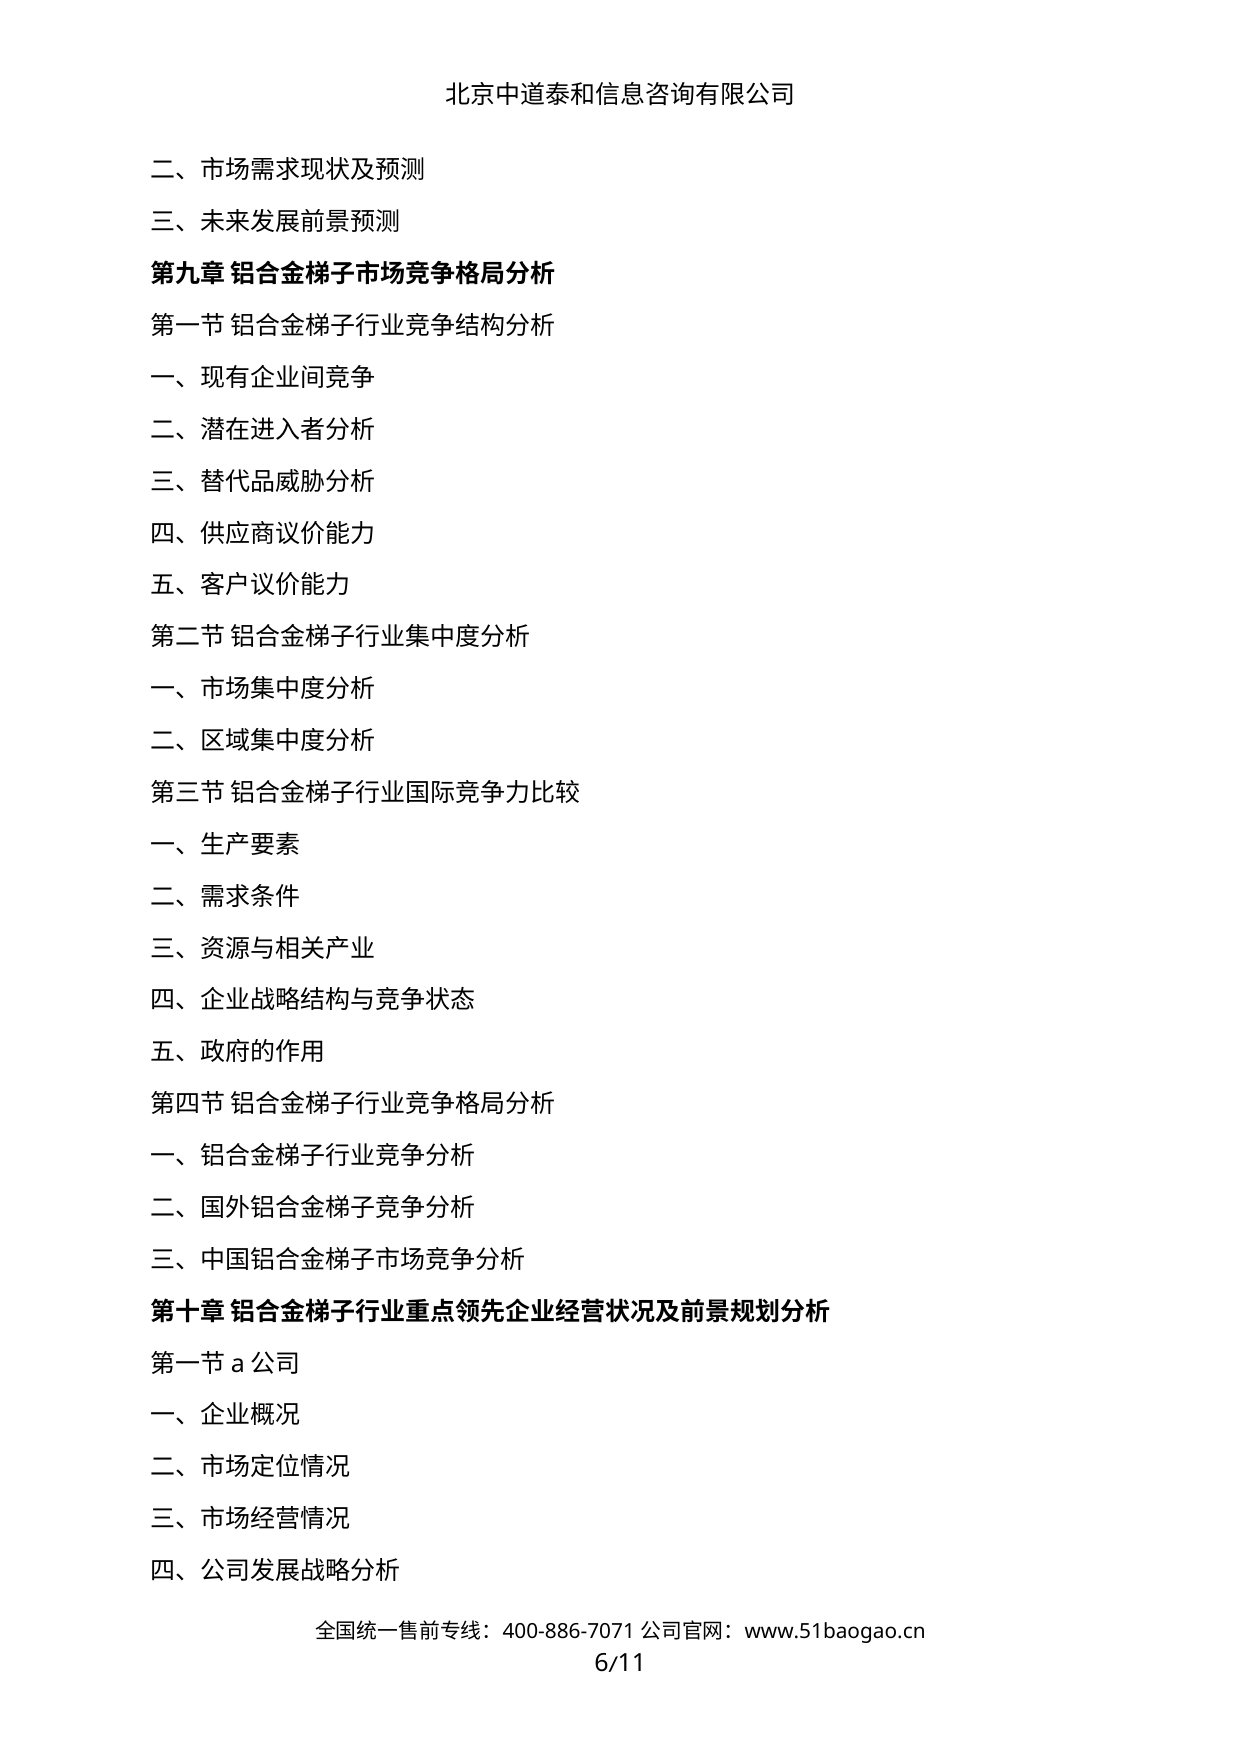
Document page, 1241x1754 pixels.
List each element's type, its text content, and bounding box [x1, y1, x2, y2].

text 二、潜在进入者分析 [150, 409, 1090, 446]
text 二、需求条件 [150, 876, 1090, 912]
text 三、市场经营情况 [150, 1499, 1090, 1535]
text 一、现有企业间竞争 [150, 357, 1090, 394]
text 第九章 铝合金梯子市场竞争格局分析 [150, 254, 1090, 290]
text 四、供应商议价能力 [150, 513, 1090, 549]
text 五、客户议价能力 [150, 565, 1090, 601]
text 第一节 铝合金梯子行业竞争结构分析 [150, 306, 1090, 342]
text 第四节 铝合金梯子行业竞争格局分析 [150, 1084, 1090, 1120]
text 二、市场需求现状及预测 [150, 150, 1090, 186]
text 五、政府的作用 [150, 1032, 1090, 1068]
text 一、市场集中度分析 [150, 669, 1090, 705]
text 一、企业概况 [150, 1395, 1090, 1431]
text 第一节 a公司 [150, 1343, 1090, 1379]
text 一、生产要素 [150, 824, 1090, 861]
text 第三节 铝合金梯子行业国际竞争力比较 [150, 772, 1090, 809]
text 四、企业战略结构与竞争状态 [150, 980, 1090, 1016]
text 二、市场定位情况 [150, 1447, 1090, 1483]
text 二、国外铝合金梯子竞争分析 [150, 1187, 1090, 1224]
text 三、替代品威胁分析 [150, 461, 1090, 497]
text 三、中国铝合金梯子市场竞争分析 [150, 1239, 1090, 1276]
text 一、铝合金梯子行业竞争分析 [150, 1136, 1090, 1172]
text 三、资源与相关产业 [150, 928, 1090, 964]
text 第二节 铝合金梯子行业集中度分析 [150, 617, 1090, 653]
text 第十章 铝合金梯子行业重点领先企业经营状况及前景规划分析 [150, 1291, 1090, 1327]
text 二、区域集中度分析 [150, 721, 1090, 757]
text 三、未来发展前景预测 [150, 202, 1090, 238]
text 四、公司发展战略分析 [150, 1551, 1090, 1587]
